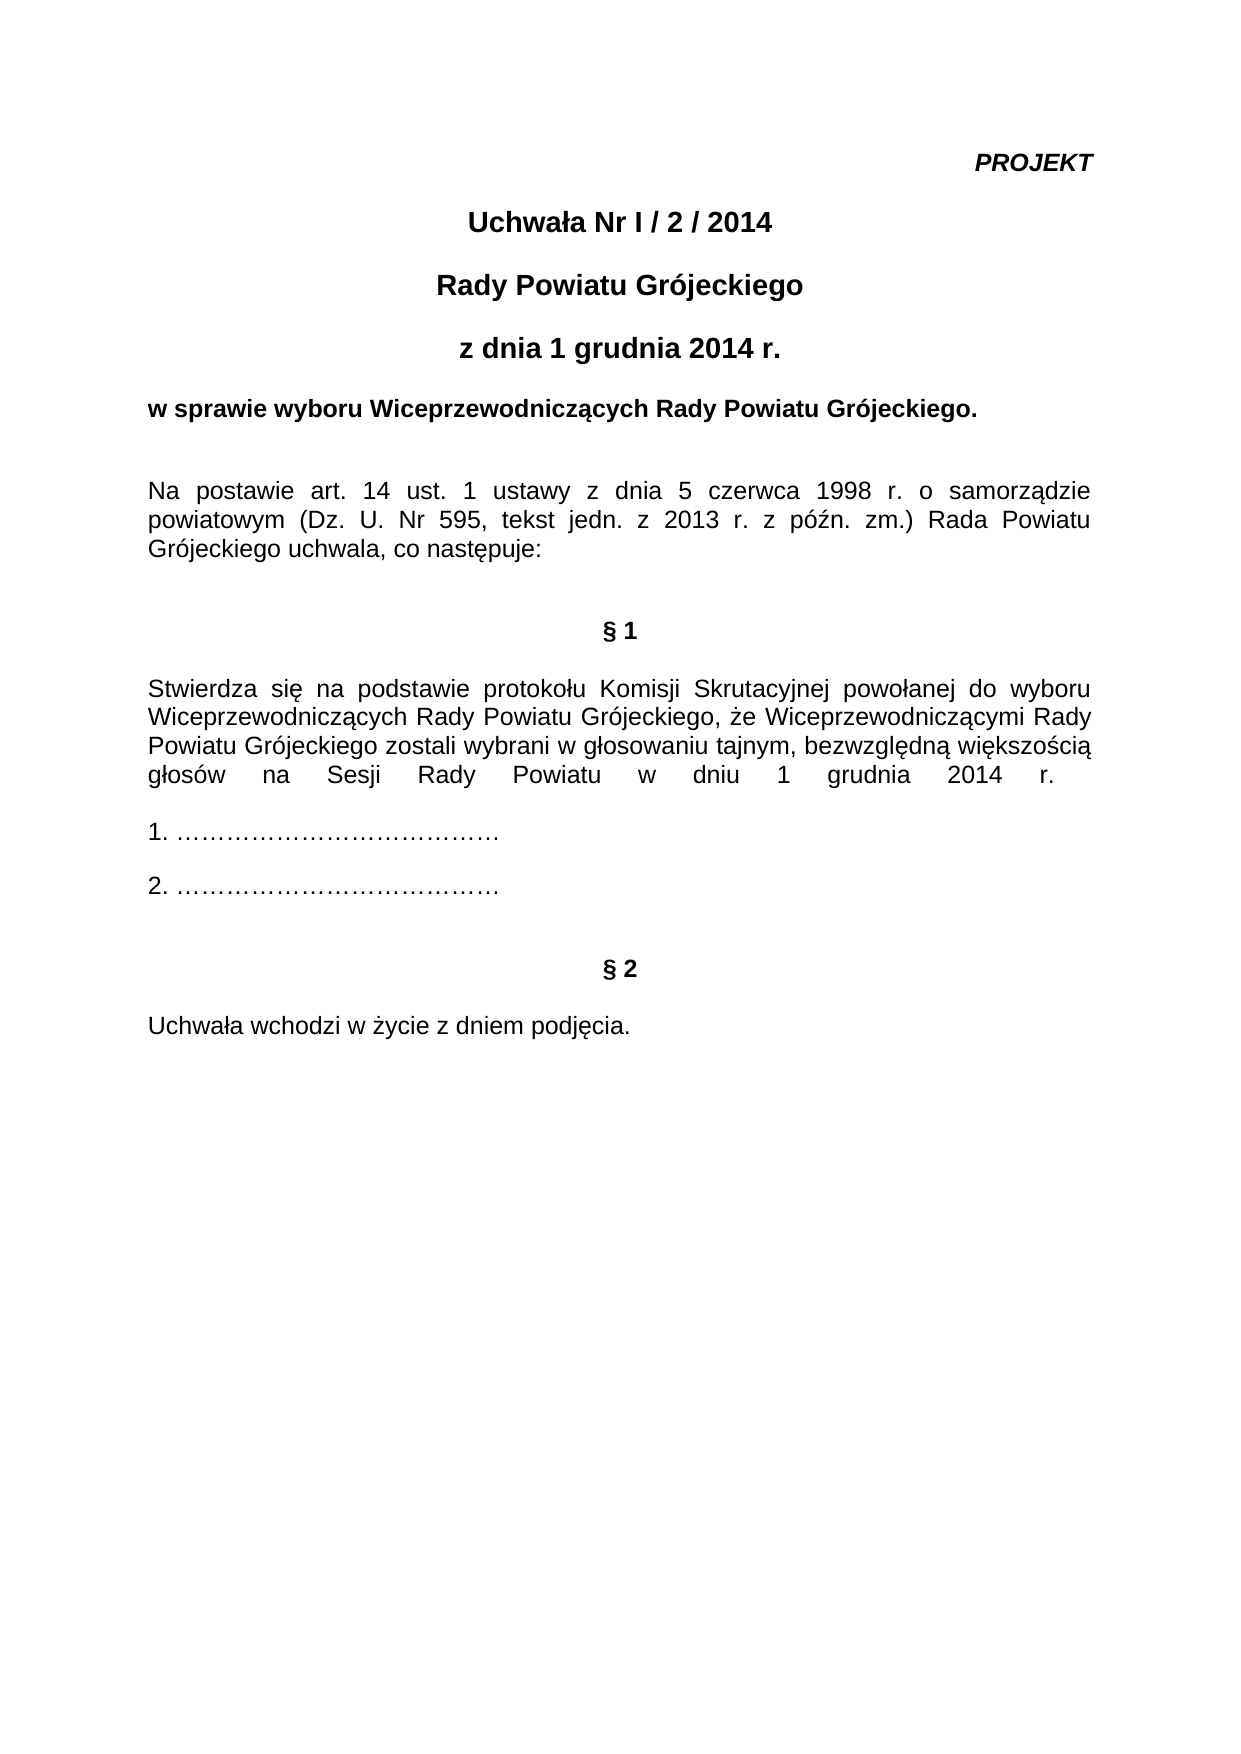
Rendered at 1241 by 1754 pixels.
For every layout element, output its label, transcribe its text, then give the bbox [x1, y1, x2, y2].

text Na postawie art. 14 ust. 1 ustawy z dnia 5 czerwca 1998 r. o samorządzie powiatowym (Dz. U. Nr 595, tekst jedn. z 2013 r. z późn. zm.) Rada Powiatu Grójeckiego uchwala, co następuje: [148, 476, 1093, 562]
text Rady Powiatu Grójeckiego [148, 268, 1093, 302]
text PROJEKT [148, 148, 1093, 176]
text Uchwała Nr I / 2 / 2014 [148, 206, 1093, 239]
text Stwierdza się na podstawie protokołu Komisji Skrutacyjnej powołanej do wyboru Wiceprzewodniczących Rady Powiatu Grójeckiego, że Wiceprzewodniczącymi Rady Powiatu Grójeckiego zostali wybrani w głosowaniu tajnym, bezwzględną większością głosów na Sesji Rady Powiatu w dniu 1 grudnia 2014 r. 1. ………………………………… [148, 674, 1093, 846]
text 2. ………………………………… [148, 871, 1093, 900]
text z dnia 1 grudnia 2014 r. [148, 331, 1093, 364]
text Uchwała wchodzi w życie z dniem podjęcia. [148, 1011, 1093, 1040]
text w sprawie wyboru Wiceprzewodniczących Rady Powiatu Grójeckiego. [148, 394, 1093, 422]
text § 2 [148, 925, 1093, 982]
text § 1 [148, 587, 1093, 645]
